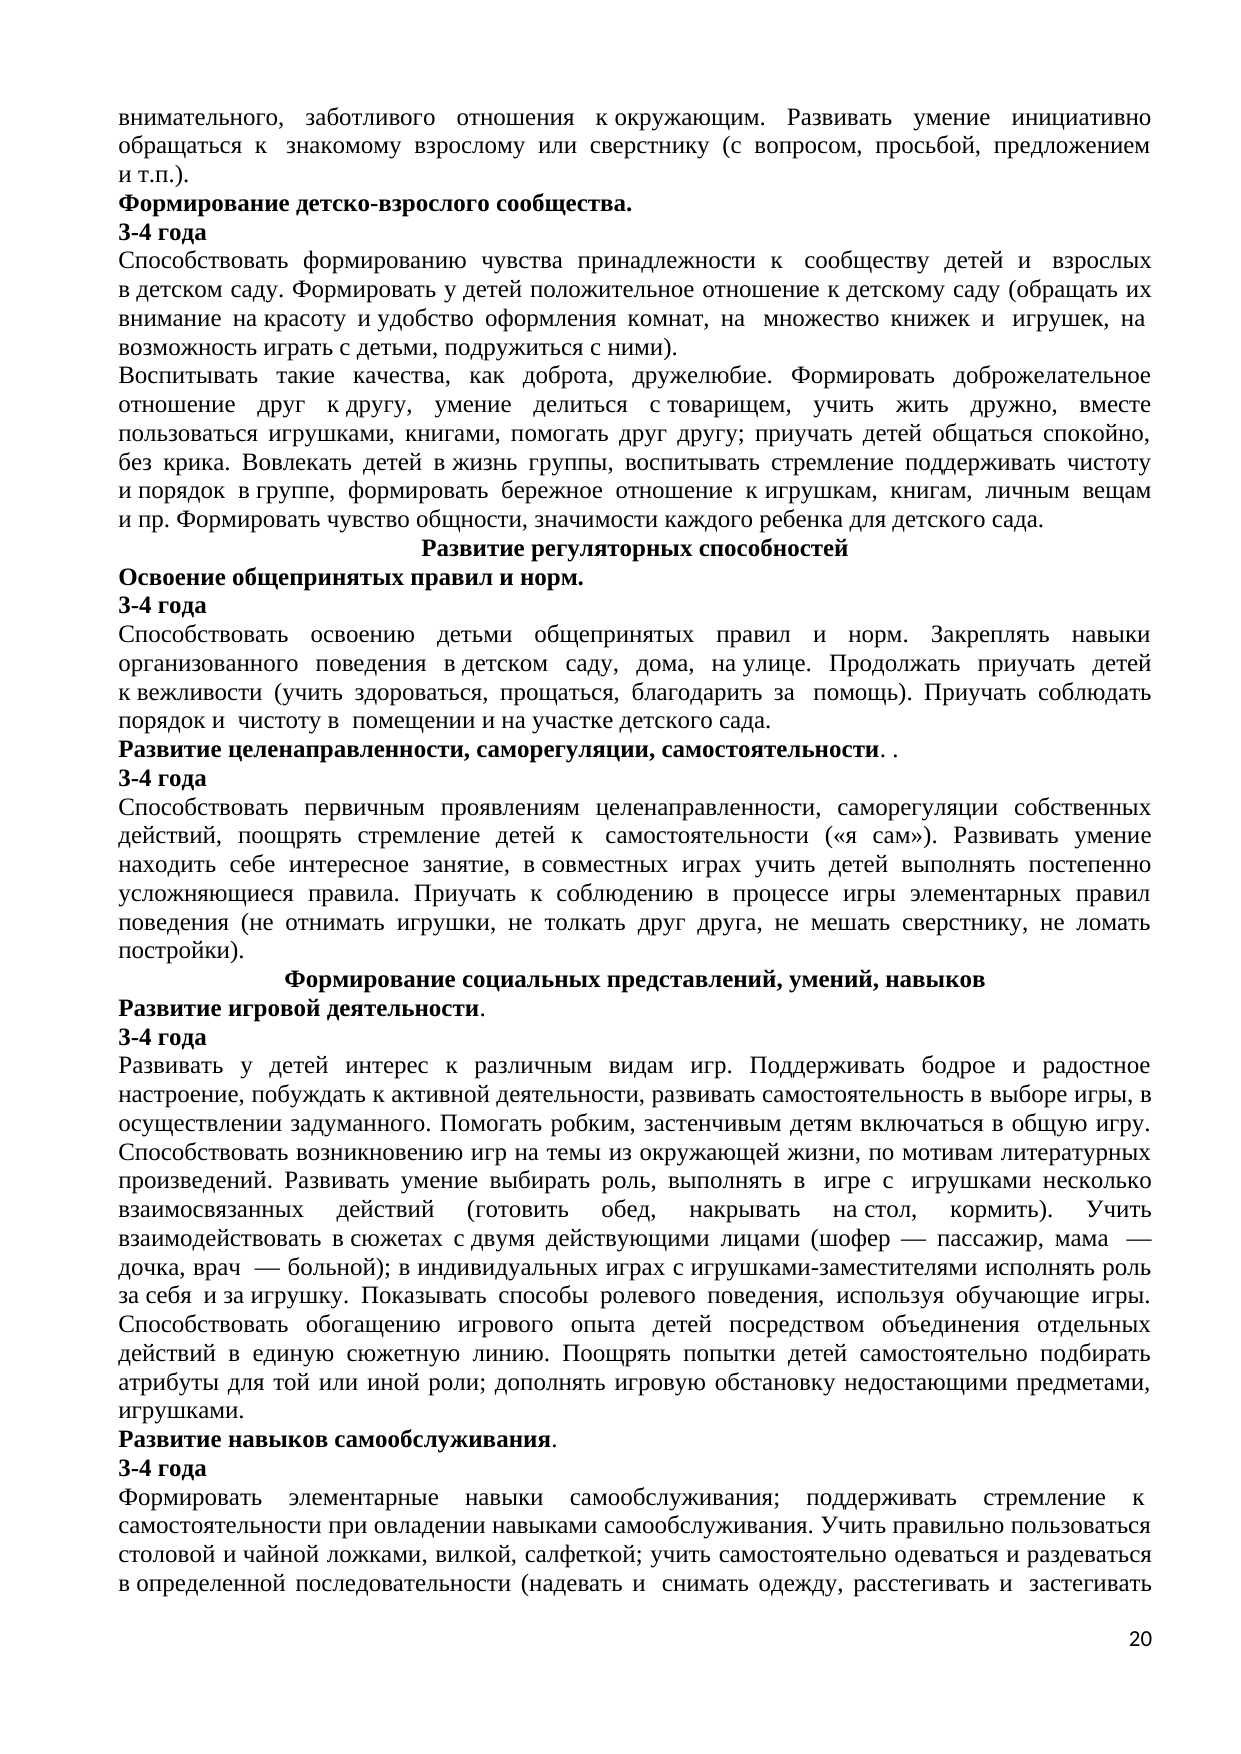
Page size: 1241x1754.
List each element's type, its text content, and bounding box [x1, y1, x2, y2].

text 3-4 года [118, 591, 1152, 619]
text Развивать у детей интерес к различным видам игр. Поддерживать бодрое и радостное настроение, побуждать к активной деятельности, развивать самостоятельность в выборе игры, в осуществлении задуманного. Помогать робким, застенчивым детям включаться в общую игру. Способствовать возникновению игр на темы из окружающей жизни, по мотивам литературных произведений. Развивать умение выбирать роль, выполнять в игре с игрушками несколько взаимосвязанных действий (готовить обед, накрывать на стол, кормить). Учить взаимодействовать в сюжетах с двумя действующими лицами (шофер — пассажир, мама — дочка, врач — больной); в индивидуальных играх с игрушками-заместителями исполнять роль за себя и за игрушку. Показывать способы ролевого поведения, используя обучающие игры. Способствовать обогащению игрового опыта детей посредством объединения отдельных действий в единую сюжетную линию. Поощрять попытки детей самостоятельно подбирать атрибуты для той или иной роли; дополнять игровую обстановку недостающими предметами, игрушками. [118, 1051, 1152, 1424]
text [118, 1482, 1152, 1597]
text Развитие целенаправленности, саморегуляции, самостоятельности. . [118, 734, 1152, 763]
text Освоение общепринятых правил и норм. [118, 562, 1152, 591]
text Воспитывать такие качества, как доброта, дружелюбие. Формировать доброжелательное отношение друг к другу, умение делиться с товарищем, учить жить дружно, вместе пользоваться игрушками, книгами, помогать друг другу; приучать детей общаться спокойно, без крика. Вовлекать детей в жизнь группы, воспитывать стремление поддерживать чистоту и порядок в группе, формировать бережное отношение к игрушкам, книгам, личным вещам и пр. Формировать чувство общности, значимости каждого ребенка для детского сада. [118, 361, 1152, 533]
text 3-4 года [118, 763, 1152, 792]
text Способствовать формированию чувства принадлежности к сообществу детей и взрослых в детском саду. Формировать у детей положительное отношение к детскому саду (обращать их внимание на красоту и удобство оформления комнат, на множество книжек и игрушек, на возможность играть с детьми, подружиться с ними). [118, 246, 1152, 361]
text Развитие навыков самообслуживания. [118, 1424, 1152, 1453]
text Развитие игровой деятельности. [118, 993, 1152, 1022]
text Способствовать освоению детьми общепринятых правил и норм. Закреплять навыки организованного поведения в детском саду, дома, на улице. Продолжать приучать детей к вежливости (учить здороваться, прощаться, благодарить за помощь). Приучать соблюдать порядок и чистоту в помещении и на участке детского сада. [118, 619, 1152, 734]
text 3-4 года [118, 217, 1152, 246]
text Развитие регуляторных способностей [118, 533, 1152, 562]
text Способствовать первичным проявлениям целенаправленности, саморегуляции собственных действий, поощрять стремление детей к самостоятельности («я сам»). Развивать умение находить себе интересное занятие, в совместных играх учить детей выполнять постепенно усложняющиеся правила. Приучать к соблюдению в процессе игры элементарных правил поведения (не отнимать игрушки, не толкать друг друга, не мешать сверстнику, не ломать постройки). [118, 792, 1152, 964]
text 3-4 года [118, 1022, 1152, 1051]
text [118, 102, 1152, 188]
text Формирование социальных представлений, умений, навыков [118, 964, 1152, 993]
text 3-4 года [118, 1453, 1152, 1482]
text Формирование детско-взрослого сообщества. [118, 188, 1152, 217]
